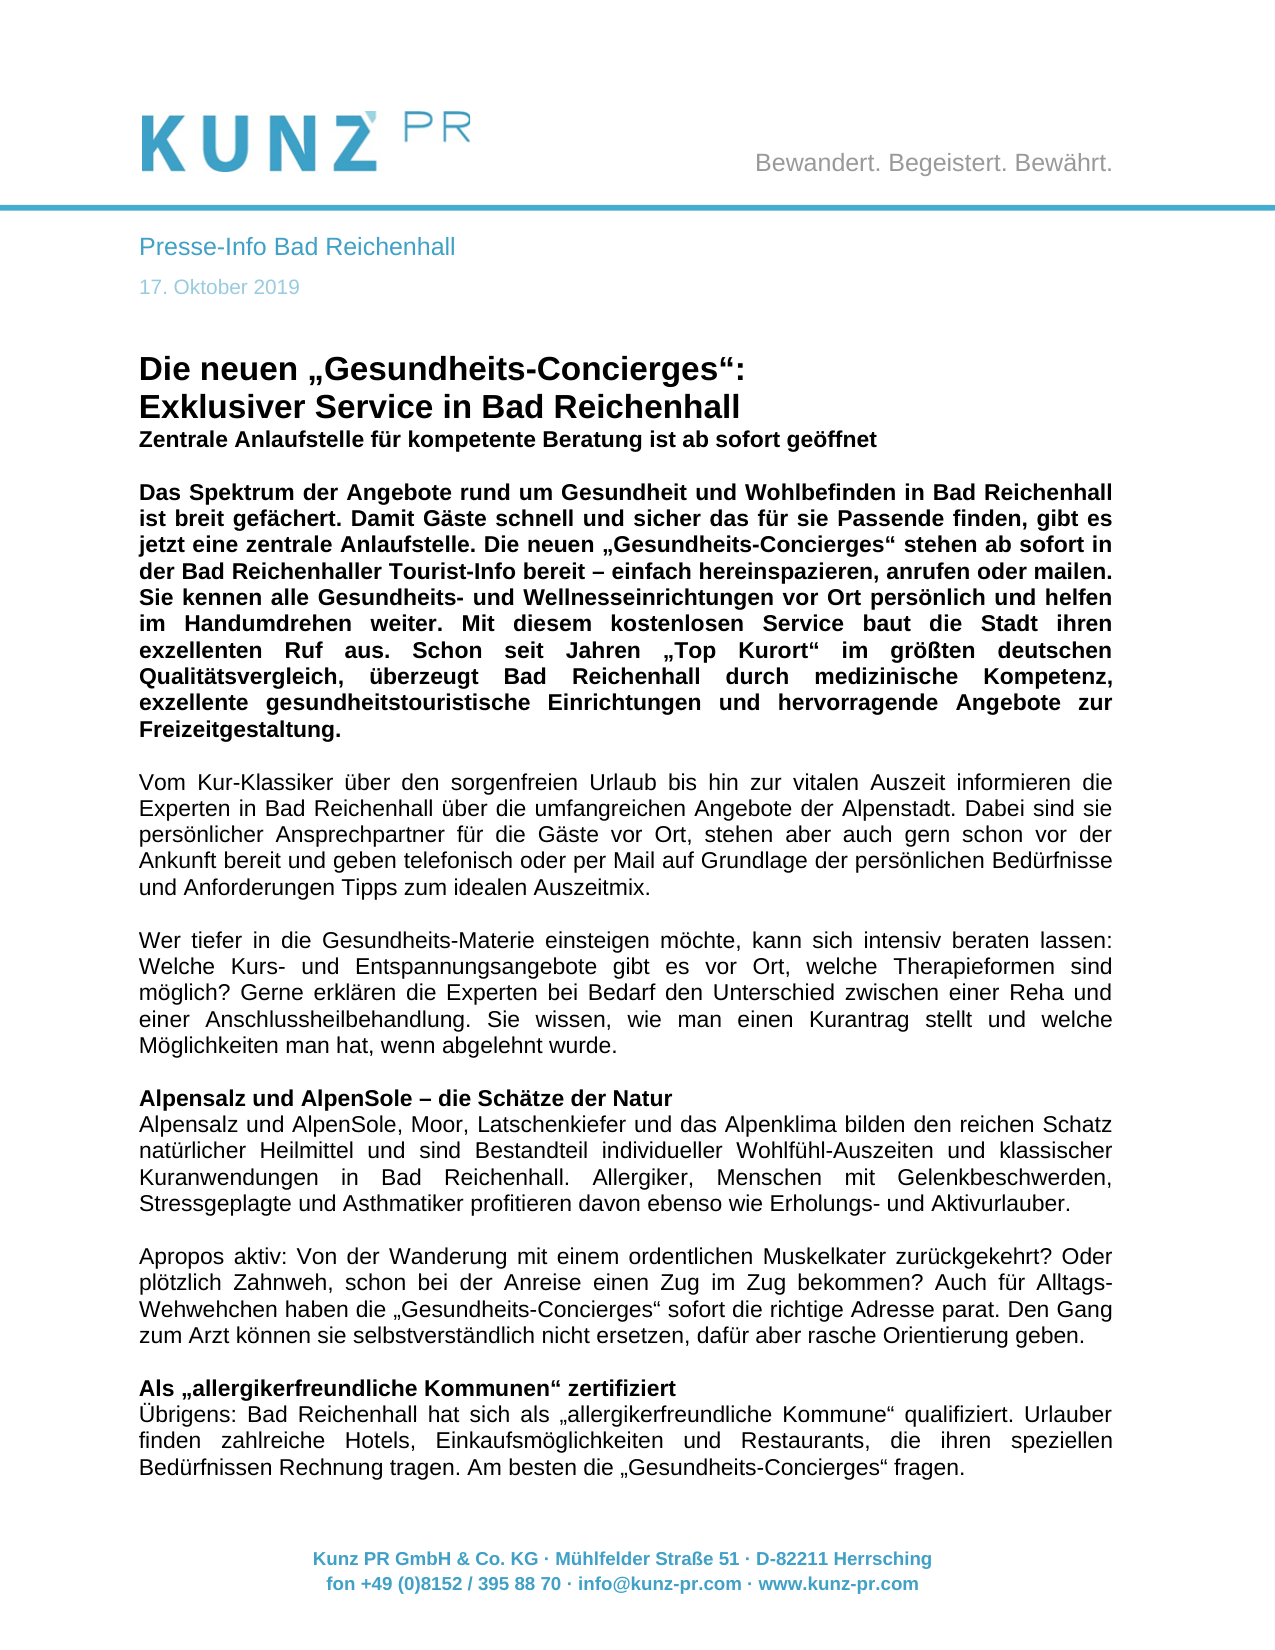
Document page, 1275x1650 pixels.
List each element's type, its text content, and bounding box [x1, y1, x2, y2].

text Das Spektrum der Angebote rund um Gesundheit und Wohlbefinden in Bad Reichenhall ist breit gefächert. Damit Gäste schnell und sicher das für sie Passende finden, gibt es jetzt eine zentrale Anlaufstelle. Die neuen „Gesundheits-Concierges“ stehen ab sofort in der Bad Reichenhaller Tourist-Info bereit – einfach hereinspazieren, anrufen oder mailen. Sie kennen alle Gesundheits- und Wellnesseinrichtungen vor Ort persönlich und helfen im Handumdrehen weiter. Mit diesem kostenlosen Service baut die Stadt ihren exzellenten Ruf aus. Schon seit Jahren „Top Kurort“ im größten deutschen Qualitätsvergleich, überzeugt Bad Reichenhall durch medizinische Kompetenz, exzellente gesundheitstouristische Einrichtungen und hervorragende Angebote zur Freizeitgestaltung. [139, 478, 1113, 742]
text Wer tiefer in die Gesundheits-Materie einsteigen möchte, kann sich intensiv beraten lassen: Welche Kurs- und Entspannungsangebote gibt es vor Ort, welche Therapieformen sind möglich? Gerne erklären die Experten bei Bedarf den Unterschied zwischen einer Reha und einer Anschlussheilbehandlung. Sie wissen, wie man einen Kurantrag stellt und welche Möglichkeiten man hat, wenn abgelehnt wurde. [139, 927, 1113, 1058]
text Vom Kur-Klassiker über den sorgenfreien Urlaub bis hin zur vitalen Auszeit informieren die Experten in Bad Reichenhall über die umfangreichen Angebote der Alpenstadt. Dabei sind sie persönlicher Ansprechpartner für die Gäste vor Ort, stehen aber auch gern schon vor der Ankunft bereit und geben telefonisch oder per Mail auf Grundlage der persönlichen Bedürfnisse und Anforderungen Tipps zum idealen Auszeitmix. [139, 768, 1113, 900]
text Apropos aktiv: Von der Wanderung mit einem ordentlichen Muskelkater zurückgekehrt? Oder plötzlich Zahnweh, schon bei der Anreise einen Zug im Zug bekommen? Auch für Alltags-Wehwehchen haben die „Gesundheits-Concierges“ sofort die richtige Adresse parat. Den Gang zum Arzt können sie selbstverständlich nicht ersetzen, dafür aber rasche Orientierung geben. [139, 1243, 1113, 1348]
text 17. Oktober 2019 [139, 274, 1113, 298]
text Alpensalz und AlpenSole, Moor, Latschenkiefer und das Alpenklima bilden den reichen Schatz natürlicher Heilmittel und sind Bestandteil individueller Wohlfühl-Auszeiten und klassischer Kuranwendungen in Bad Reichenhall. Allergiker, Menschen mit Gelenkbeschwerden, Stressgeplagte und Asthmatiker profitieren davon ebenso wie Erholungs- und Aktivurlauber. [139, 1111, 1113, 1216]
picture [142, 111, 471, 172]
text Als „allergikerfreundliche Kommunen“ zertifiziert [139, 1374, 1113, 1401]
text Zentrale Anlaufstelle für kompetente Beratung ist ab sofort geöffnet [139, 426, 1113, 452]
text Die neuen „Gesundheits-Concierges“: [139, 349, 1113, 387]
text Presse-Info Bad Reichenhall [139, 211, 1113, 260]
text Exklusiver Service in Bad Reichenhall [139, 387, 1113, 426]
text Übrigens: Bad Reichenhall hat sich als „allergikerfreundliche Kommune“ qualifiziert. Urlauber finden zahlreiche Hotels, Einkaufsmöglichkeiten und Restaurants, die ihren speziellen Bedürfnissen Rechnung tragen. Am besten die „Gesundheits-Concierges“ fragen. [139, 1401, 1113, 1480]
text Alpensalz und AlpenSole – die Schätze der Natur [139, 1085, 1113, 1111]
